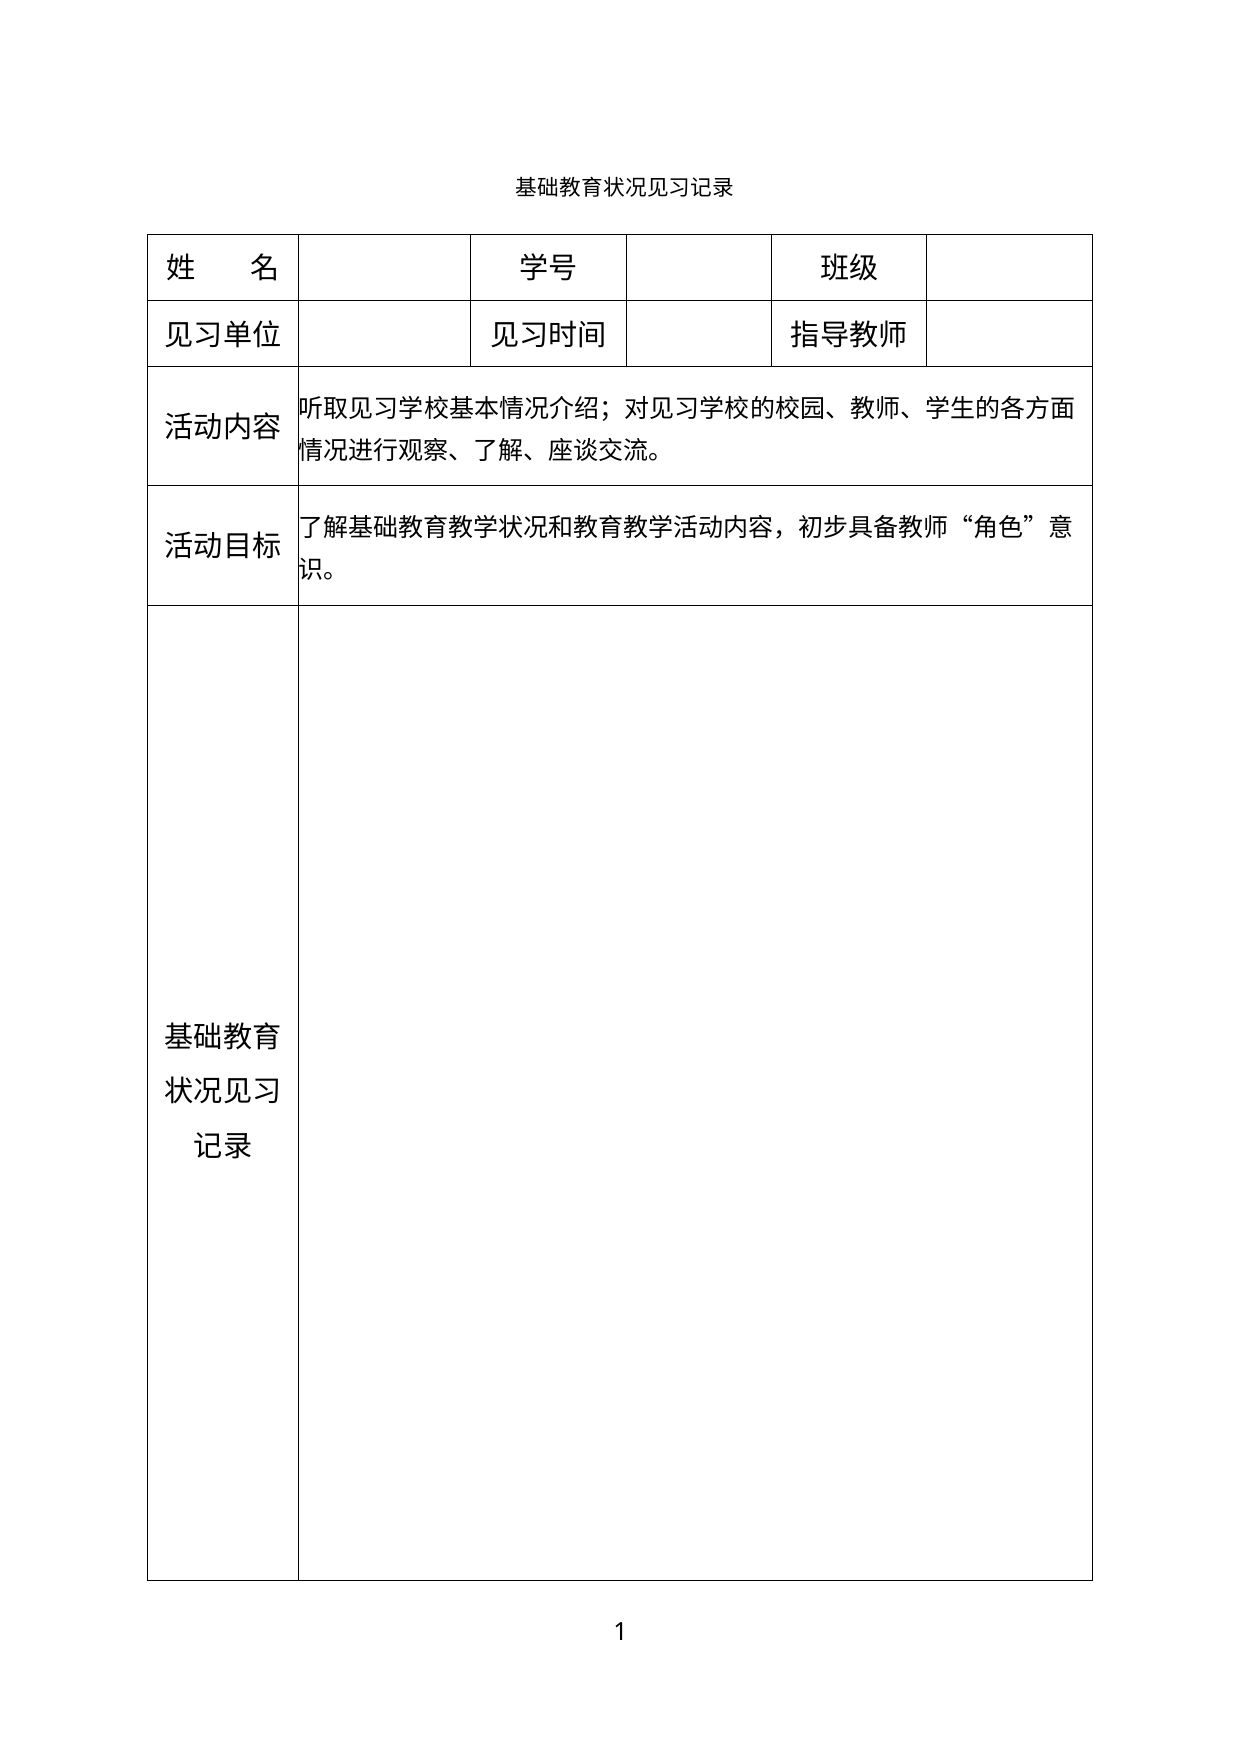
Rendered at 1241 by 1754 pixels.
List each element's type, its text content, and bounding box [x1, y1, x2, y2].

table_cell [299, 606, 1092, 1580]
table_cell 见习时间 [471, 301, 626, 366]
text 基础教育状况见习记录 [162, 148, 1088, 202]
table_cell 见习单位 [148, 301, 298, 366]
table_header [627, 235, 771, 300]
table_header [299, 235, 470, 300]
table_cell 活动内容 [148, 367, 298, 485]
table_cell 基础教育 状况见习 记录 [148, 606, 298, 1580]
table_cell 指导教师 [772, 301, 926, 366]
table_header [927, 235, 1092, 300]
table_header 班级 [772, 235, 926, 300]
table_header 姓 名 [148, 235, 298, 300]
table_cell [299, 301, 470, 366]
table_cell 活动目标 [148, 486, 298, 604]
table_cell [927, 301, 1092, 366]
table_cell 了解基础教育教学状况和教育教学活动内容，初步具备教师“角色”意识。 [299, 486, 1092, 604]
table_cell [627, 301, 771, 366]
table_header 学号 [471, 235, 626, 300]
table_cell 听取见习学校基本情况介绍；对见习学校的校园、教师、学生的各方面情况进行观察、了解、座谈交流。 [299, 367, 1092, 485]
